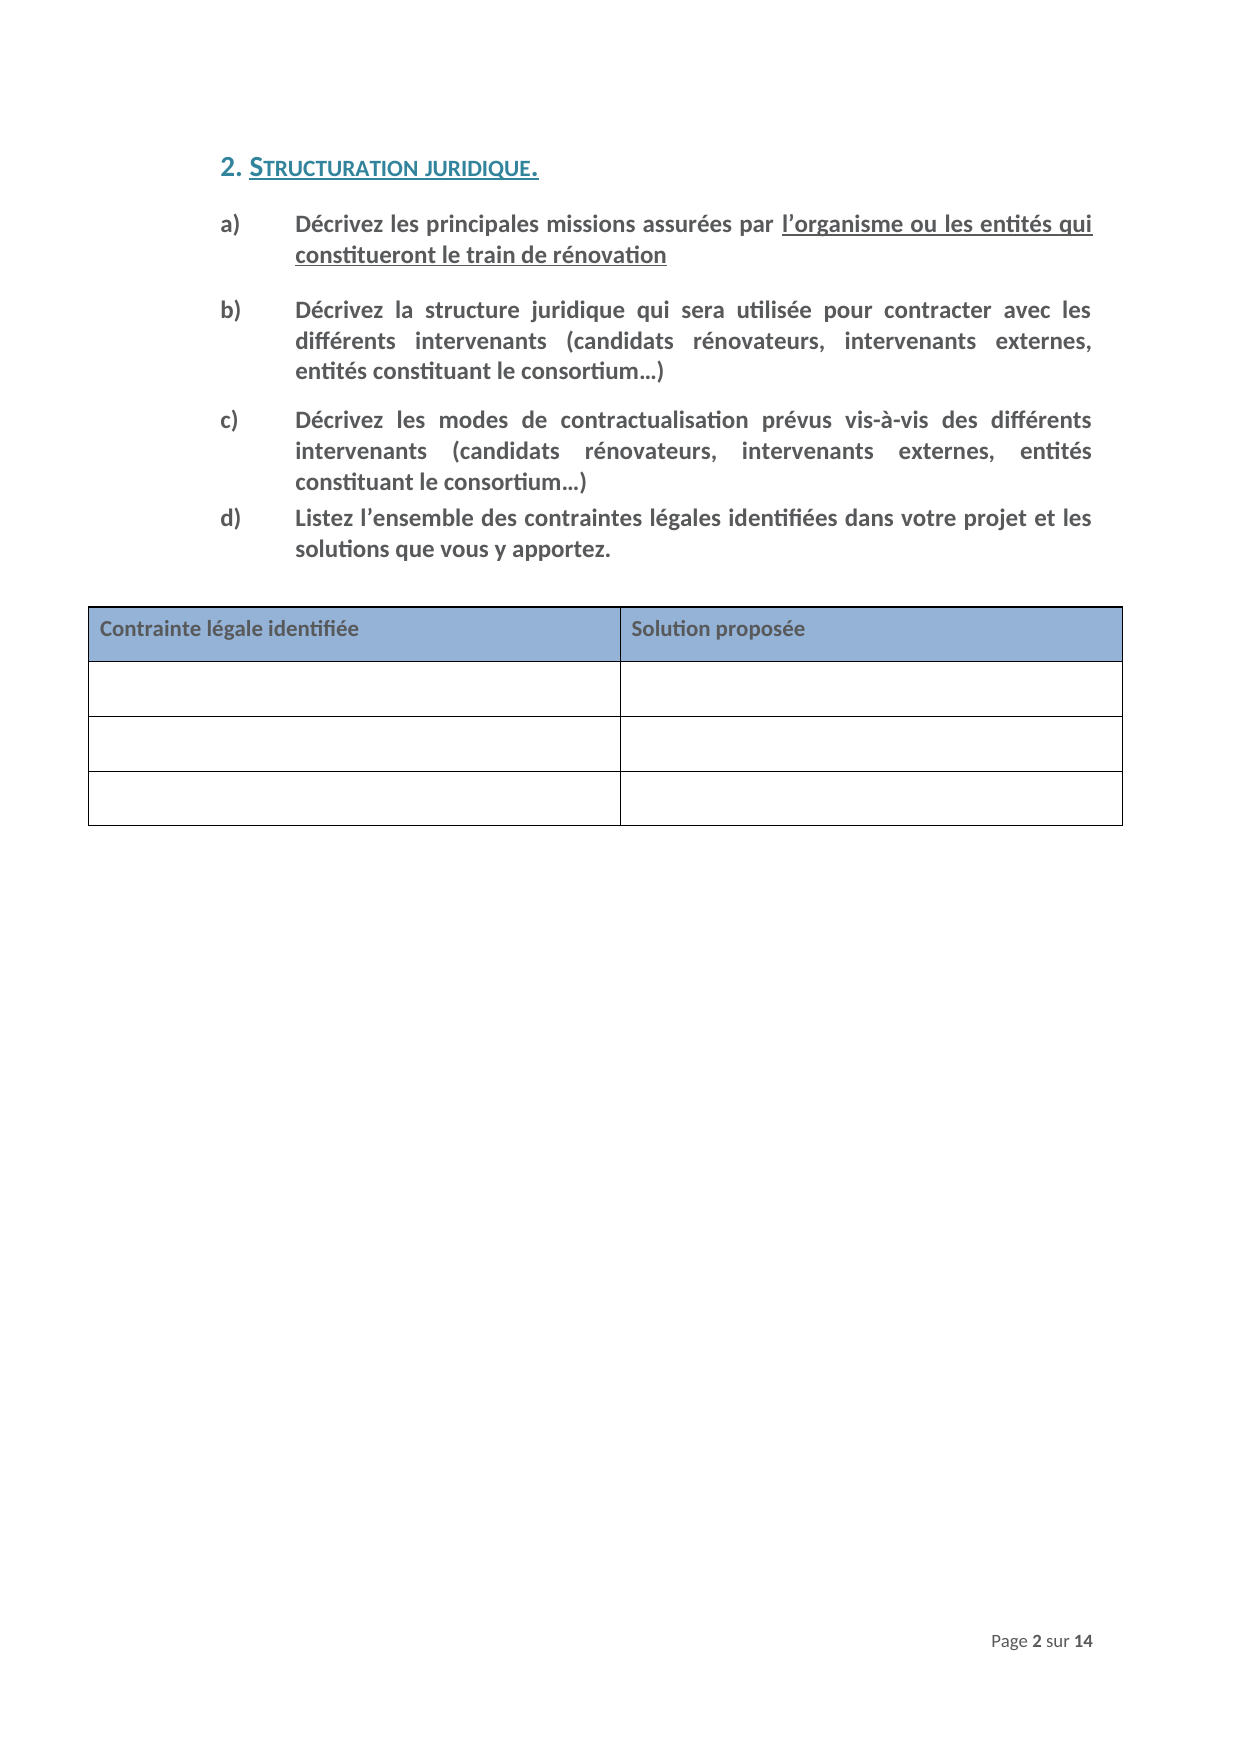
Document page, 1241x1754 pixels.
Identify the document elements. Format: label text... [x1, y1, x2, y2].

list Décrivez les modes de contractualisation prévus vis-à-vis des différents intervenants (candidats rénovateurs, intervenants externes, entités constituant le consortium…) [220, 404, 1093, 496]
list Listez l’ensemble des contraintes légales identifiées dans votre projet et les solutions que vous y apportez. [220, 502, 1093, 563]
table_cell [89, 772, 620, 825]
table_cell [89, 662, 620, 716]
table_header Contrainte légale identifiée [89, 608, 620, 661]
subtitle Décrivez la structure juridique qui sera utilisée pour contracter avec les différents intervenants (candidats rénovateurs, intervenants externes, entités constituant le consortium…) [220, 294, 1093, 386]
table_cell [89, 717, 620, 771]
table_cell [621, 772, 1122, 825]
table_header Solution proposée [621, 608, 1122, 661]
table_cell [621, 717, 1122, 771]
table_cell [621, 662, 1122, 716]
subtitle Décrivez les principales missions assurées par l’organisme ou les entités qui constitueront le train de rénovation [220, 208, 1093, 269]
subtitle Structuration juridique. [220, 148, 1093, 183]
